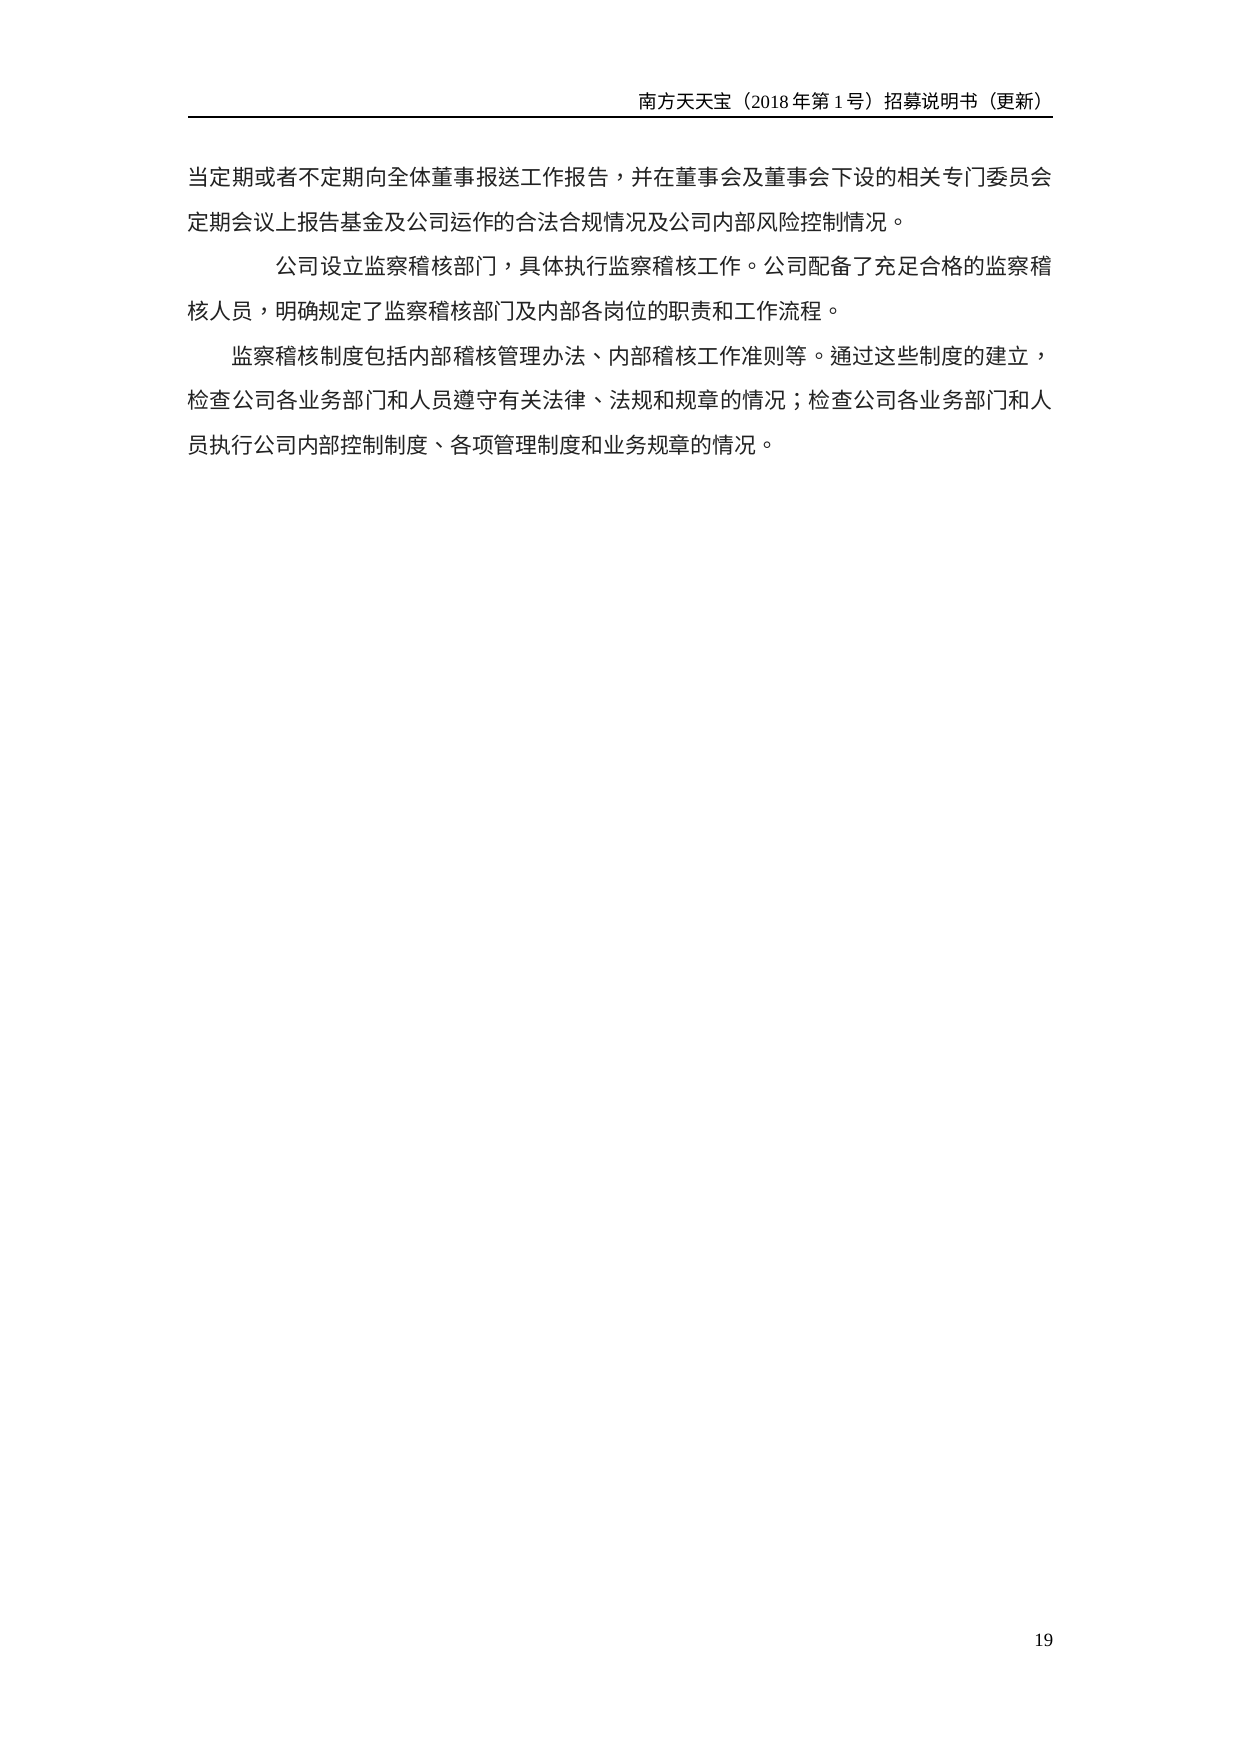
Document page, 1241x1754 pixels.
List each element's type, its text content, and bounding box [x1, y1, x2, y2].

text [187, 162, 1053, 236]
text 公司设立监察稽核部门，具体执行监察稽核工作。公司配备了充足合格的监察稽核人员，明确规定了监察稽核部门及内部各岗位的职责和工作流程。 [187, 251, 1053, 326]
text 监察稽核制度包括内部稽核管理办法、内部稽核工作准则等。通过这些制度的建立，检查公司各业务部门和人员遵守有关法律、法规和规章的情况；检查公司各业务部门和人员执行公司内部控制制度、各项管理制度和业务规章的情况。 [187, 341, 1053, 460]
